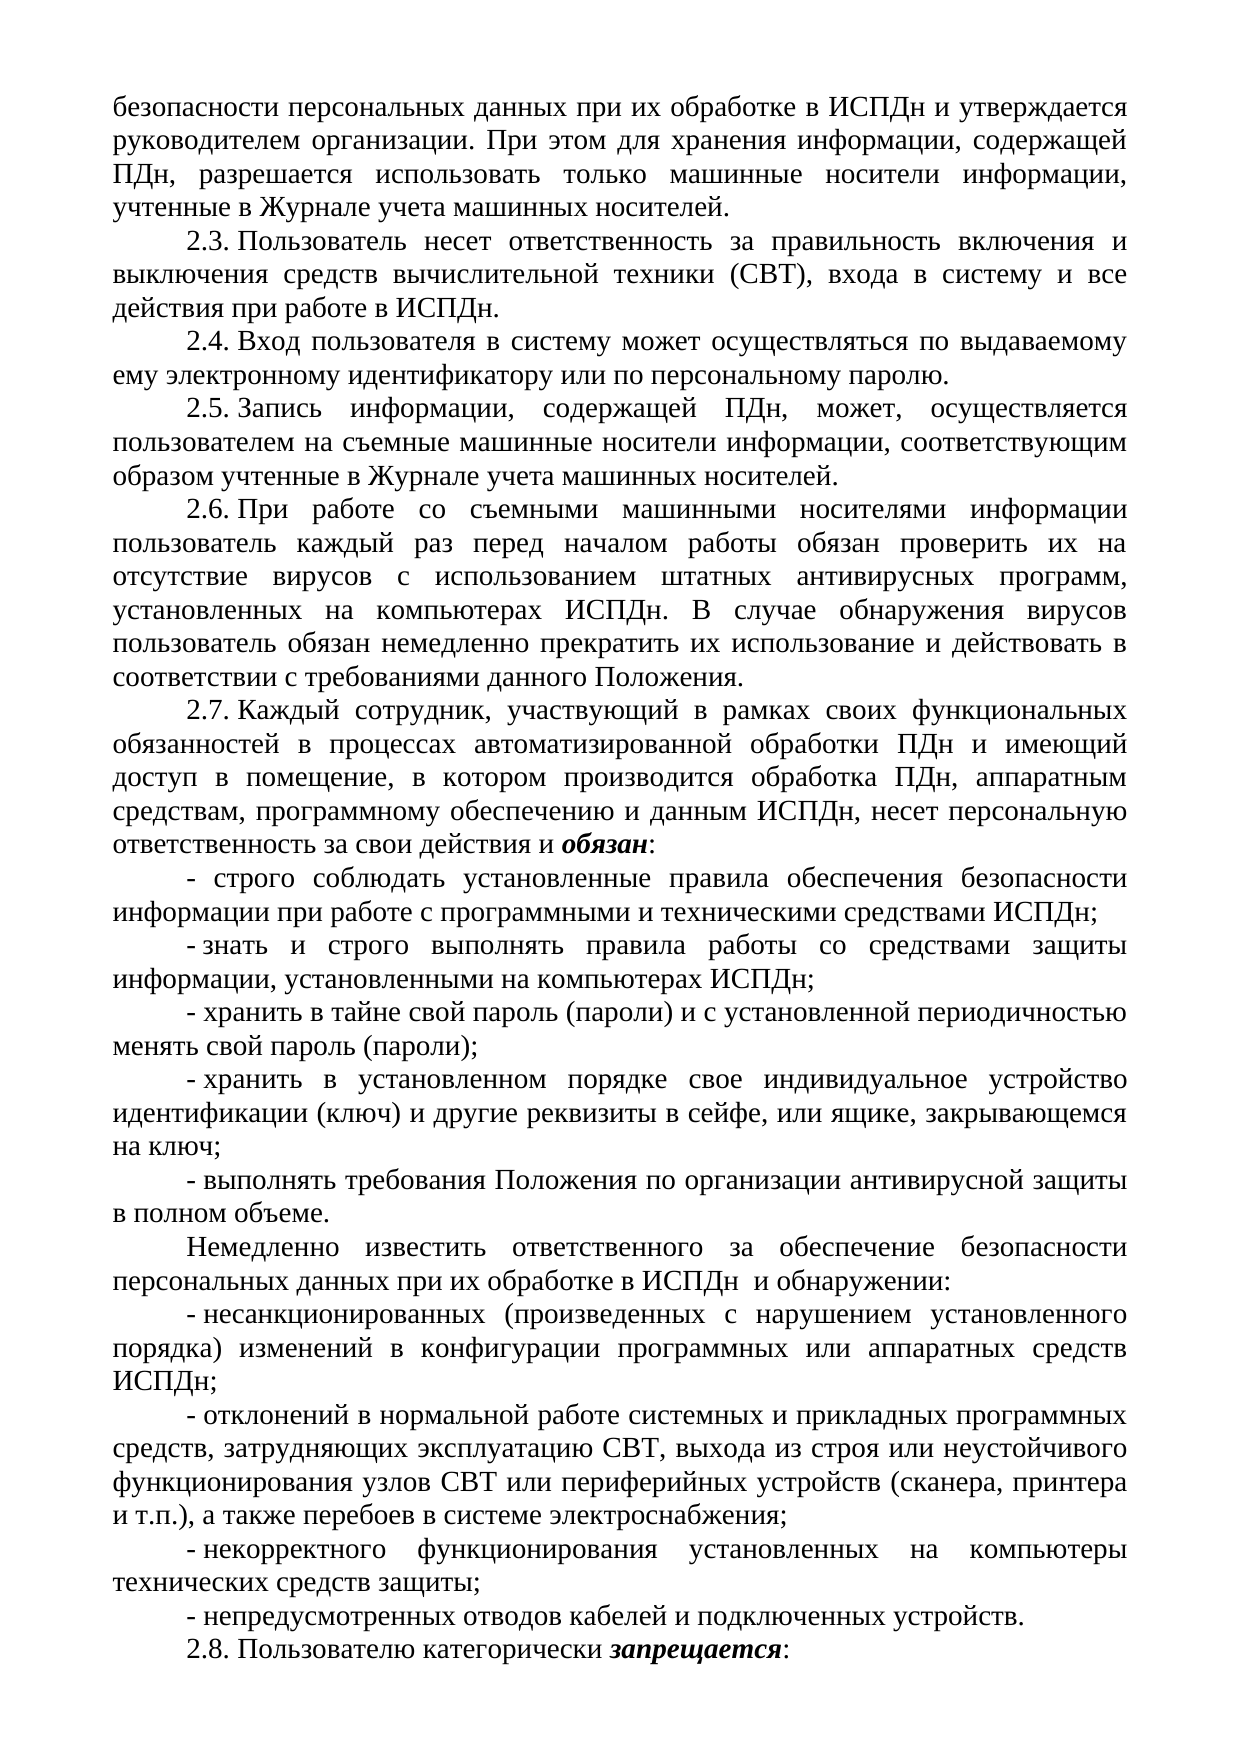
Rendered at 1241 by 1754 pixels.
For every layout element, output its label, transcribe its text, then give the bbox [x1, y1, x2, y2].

text 2.6. При работе со съемными машинными носителями информации пользователь каждый раз перед началом работы обязан проверить их на отсутствие вирусов с использованием штатных антивирусных программ, установленных на компьютерах ИСПДн. В случае обнаружения вирусов пользователь обязан немедленно прекратить их использование и действовать в соответствии с требованиями данного Положения. [112, 491, 1128, 692]
text 2.4. Вход пользователя в систему может осуществляться по выдаваемому ему электронному идентификатору или по персональному паролю. [112, 323, 1128, 391]
text - строго соблюдать установленные правила обеспечения безопасности информации при работе с программными и техническими средствами ИСПДн; [112, 860, 1128, 927]
text - некорректного функционирования установленных на компьютеры технических средств защиты; [112, 1531, 1128, 1598]
text - хранить в тайне свой пароль (пароли) и с установленной периодичностью менять свой пароль (пароли); [112, 994, 1128, 1061]
text - знать и строго выполнять правила работы со средствами защиты информации, установленными на компьютерах ИСПДн; [112, 927, 1128, 994]
text Немедленно известить ответственного за обеспечение безопасности персональных данных при их обработке в ИСПДн и обнаружении: [112, 1229, 1128, 1296]
text - несанкционированных (произведенных с нарушением установленного порядка) изменений в конфигурации программных или аппаратных средств ИСПДн; [112, 1296, 1128, 1397]
text - выполнять требования Положения по организации антивирусной защиты в полном объеме. [112, 1162, 1128, 1229]
text 2.7. Каждый сотрудник, участвующий в рамках своих функциональных обязанностей в процессах автоматизированной обработки ПДн и имеющий доступ в помещение, в котором производится обработка ПДн, аппаратным средствам, программному обеспечению и данным ИСПДн, несет персональную ответственность за свои действия и обязан: [112, 692, 1128, 860]
text - хранить в установленном порядке свое индивидуальное устройство идентификации (ключ) и другие реквизиты в сейфе, или ящике, закрывающемся на ключ; [112, 1061, 1128, 1162]
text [112, 89, 1128, 223]
text - отклонений в нормальной работе системных и прикладных программных средств, затрудняющих эксплуатацию СВТ, выхода из строя или неустойчивого функционирования узлов СВТ или периферийных устройств (сканера, принтера и т.п.), а также перебоев в системе электроснабжения; [112, 1397, 1128, 1531]
text - непредусмотренных отводов кабелей и подключенных устройств. [112, 1598, 1128, 1632]
text 2.5. Запись информации, содержащей ПДн, может, осуществляется пользователем на съемные машинные носители информации, соответствующим образом учтенные в Журнале учета машинных носителей. [112, 391, 1128, 491]
text 2.3. Пользователь несет ответственность за правильность включения и выключения средств вычислительной техники (СВТ), входа в систему и все действия при работе в ИСПДн. [112, 223, 1128, 323]
list 2.8. Пользователю категорически запрещается: [112, 1632, 1128, 1665]
